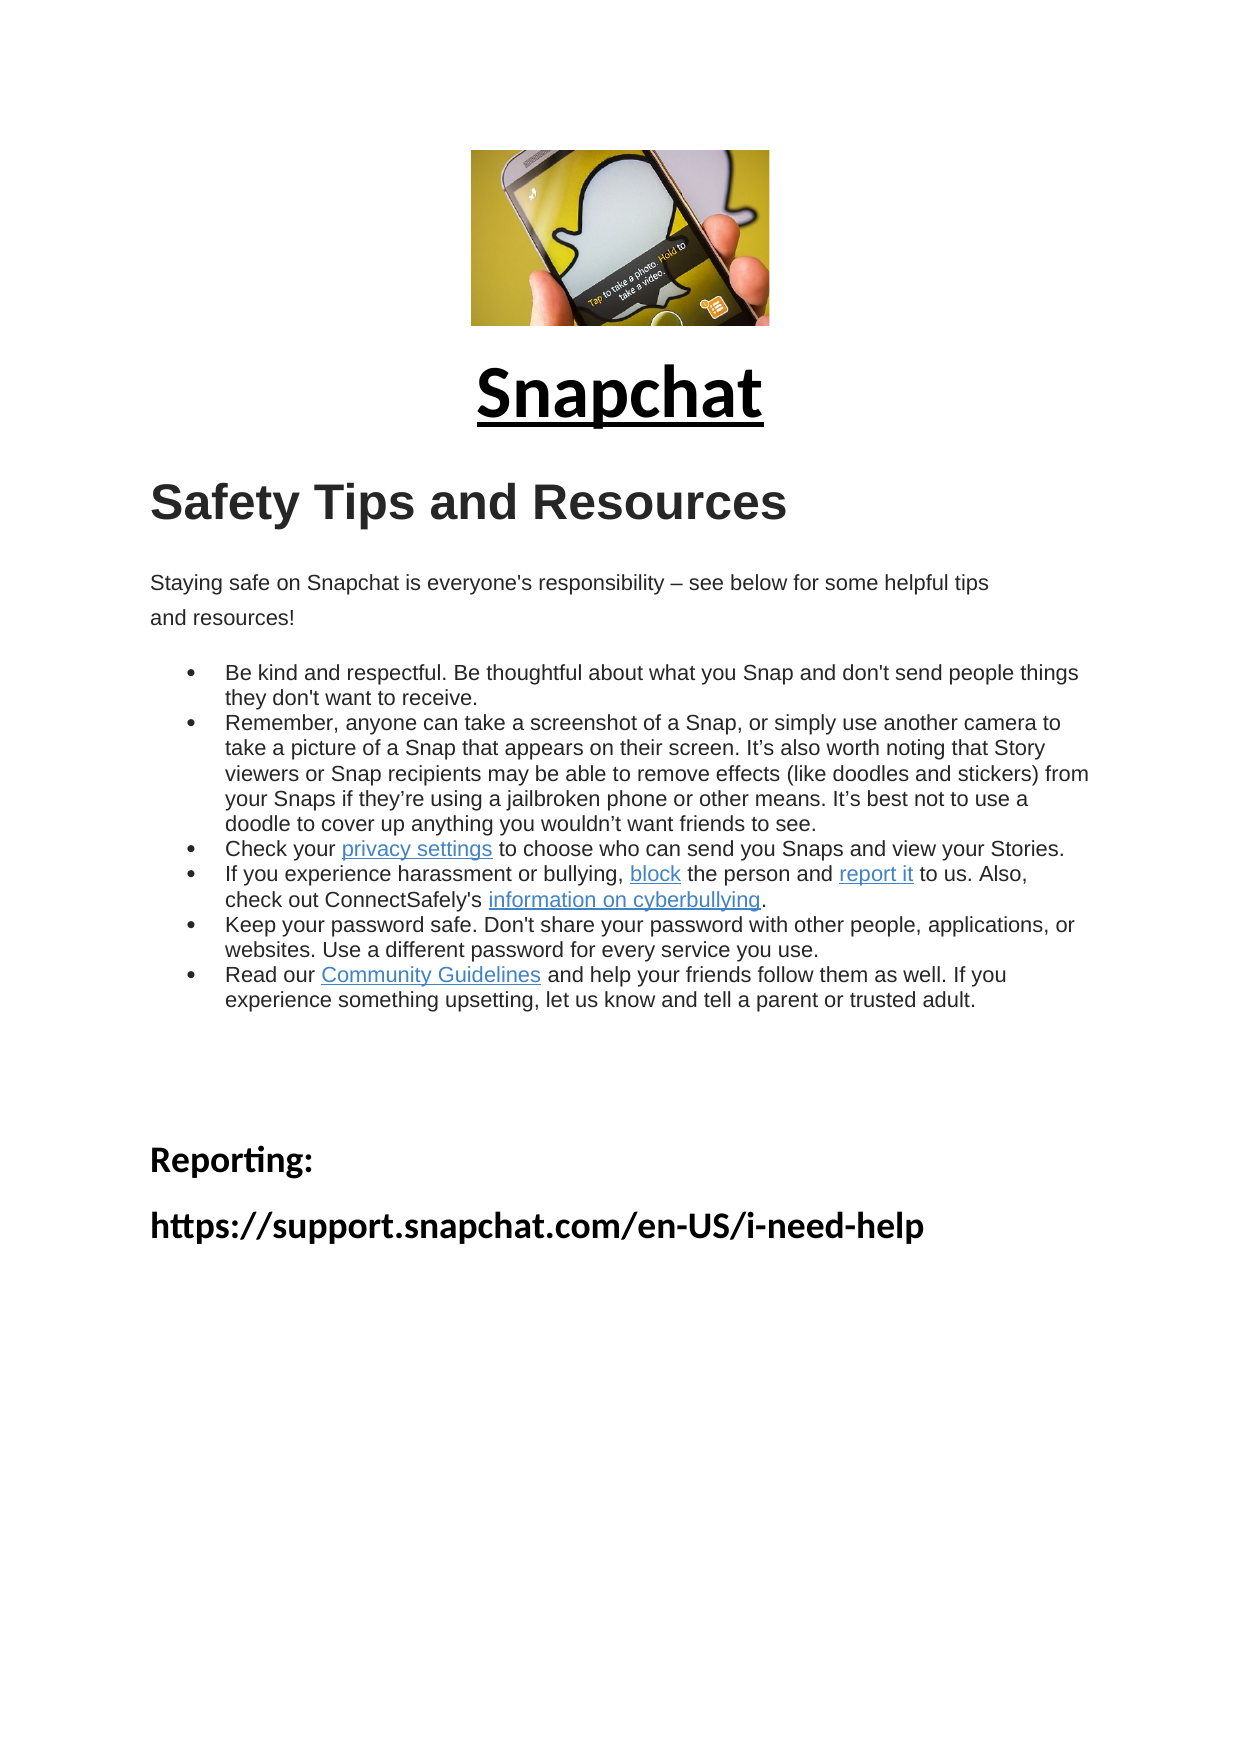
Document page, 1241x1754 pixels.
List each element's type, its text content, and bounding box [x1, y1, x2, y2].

list Remember, anyone can take a screenshot of a Snap, or simply use another camera to take a picture of a Snap that appears on their screen. It’s also worth noting that Story viewers or Snap recipients may be able to remove effects (like doodles and stickers) from your Snaps if they’re using a jailbroken phone or other means. It’s best not to use a doodle to cover up anything you wouldn’t want friends to see. [187, 710, 1090, 836]
list Keep your password safe. Don't share your password with other people, applications, or websites. Use a different password for every service you use. [187, 912, 1090, 962]
text Staying safe on Snapchat is everyone's responsibility – see below for some helpful tips and resources! [150, 559, 1090, 631]
text Safety Tips and Resources [150, 472, 1090, 530]
list Be kind and respectful. Be thoughtful about what you Snap and don't send people things they don't want to receive. [187, 660, 1090, 710]
text Reporting: [150, 1136, 1090, 1181]
list Read our Community Guidelines and help your friends follow them as well. If you experience something upsetting, let us know and tell a parent or trusted adult. [187, 962, 1090, 1013]
text Snapchat [150, 344, 1090, 436]
list Check your privacy settings to choose who can send you Snaps and view your Stories. [187, 836, 1090, 861]
text https://support.snapchat.com/en-US/i-need-help [150, 1202, 1090, 1247]
picture [471, 150, 770, 326]
list If you experience harassment or bullying, block the person and report it to us. Also, check out ConnectSafely's information on cyberbullying. [187, 861, 1090, 912]
